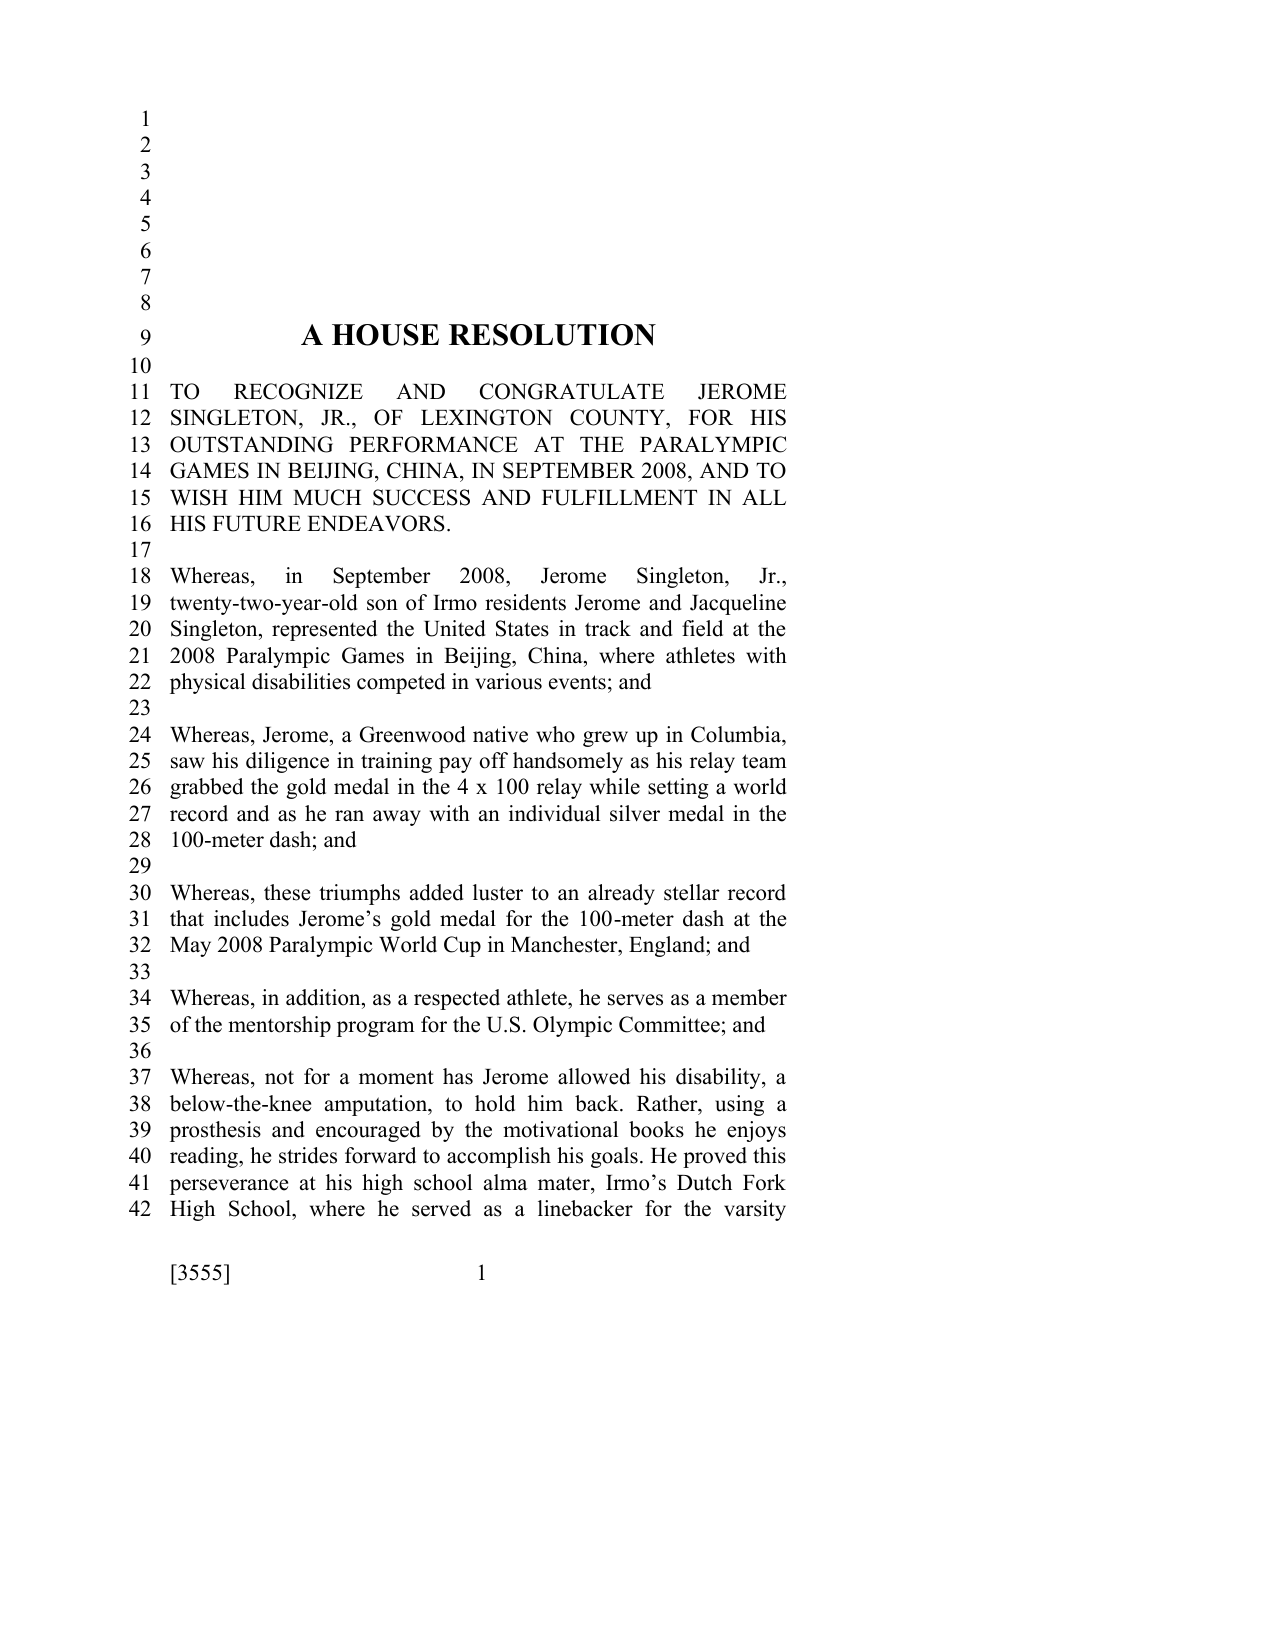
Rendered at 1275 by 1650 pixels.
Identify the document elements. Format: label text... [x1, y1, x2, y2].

text TO RECOGNIZE AND CONGRATULATE JEROME SINGLETON, JR., OF LEXINGTON COUNTY, FOR HIS OUTSTANDING PERFORMANCE AT THE PARALYMPIC GAMES IN BEIJING, CHINA, IN SEPTEMBER 2008, AND TO WISH HIM MUCH SUCCESS AND FULFILLMENT IN ALL HIS FUTURE ENDEAVORS. [169, 378, 787, 536]
text Whereas, in September 2008, Jerome Singleton, Jr., twenty-two-year-old son of Irmo residents Jerome and Jacqueline Singleton, represented the United States in track and field at the 2008 Paralympic Games in Beijing, China, where athletes with physical disabilities competed in various events; and [169, 563, 787, 694]
text Whereas, these triumphs added luster to an already stellar record that includes Jerome’s gold medal for the 100-meter dash at the May 2008 Paralympic World Cup in Manchester, England; and [169, 879, 787, 958]
text Whereas, Jerome, a Greenwood native who grew up in Columbia, saw his diligence in training pay off handsomely as his relay team grabbed the gold medal in the 4 x 100 relay while setting a world record and as he ran away with an individual silver medal in the 100-meter dash; and [169, 721, 787, 852]
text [169, 1063, 787, 1221]
text A HOUSE RESOLUTION [169, 316, 787, 352]
text Whereas, in addition, as a respected athlete, he serves as a member of the mentorship program for the U.S. Olympic Committee; and [169, 984, 787, 1037]
